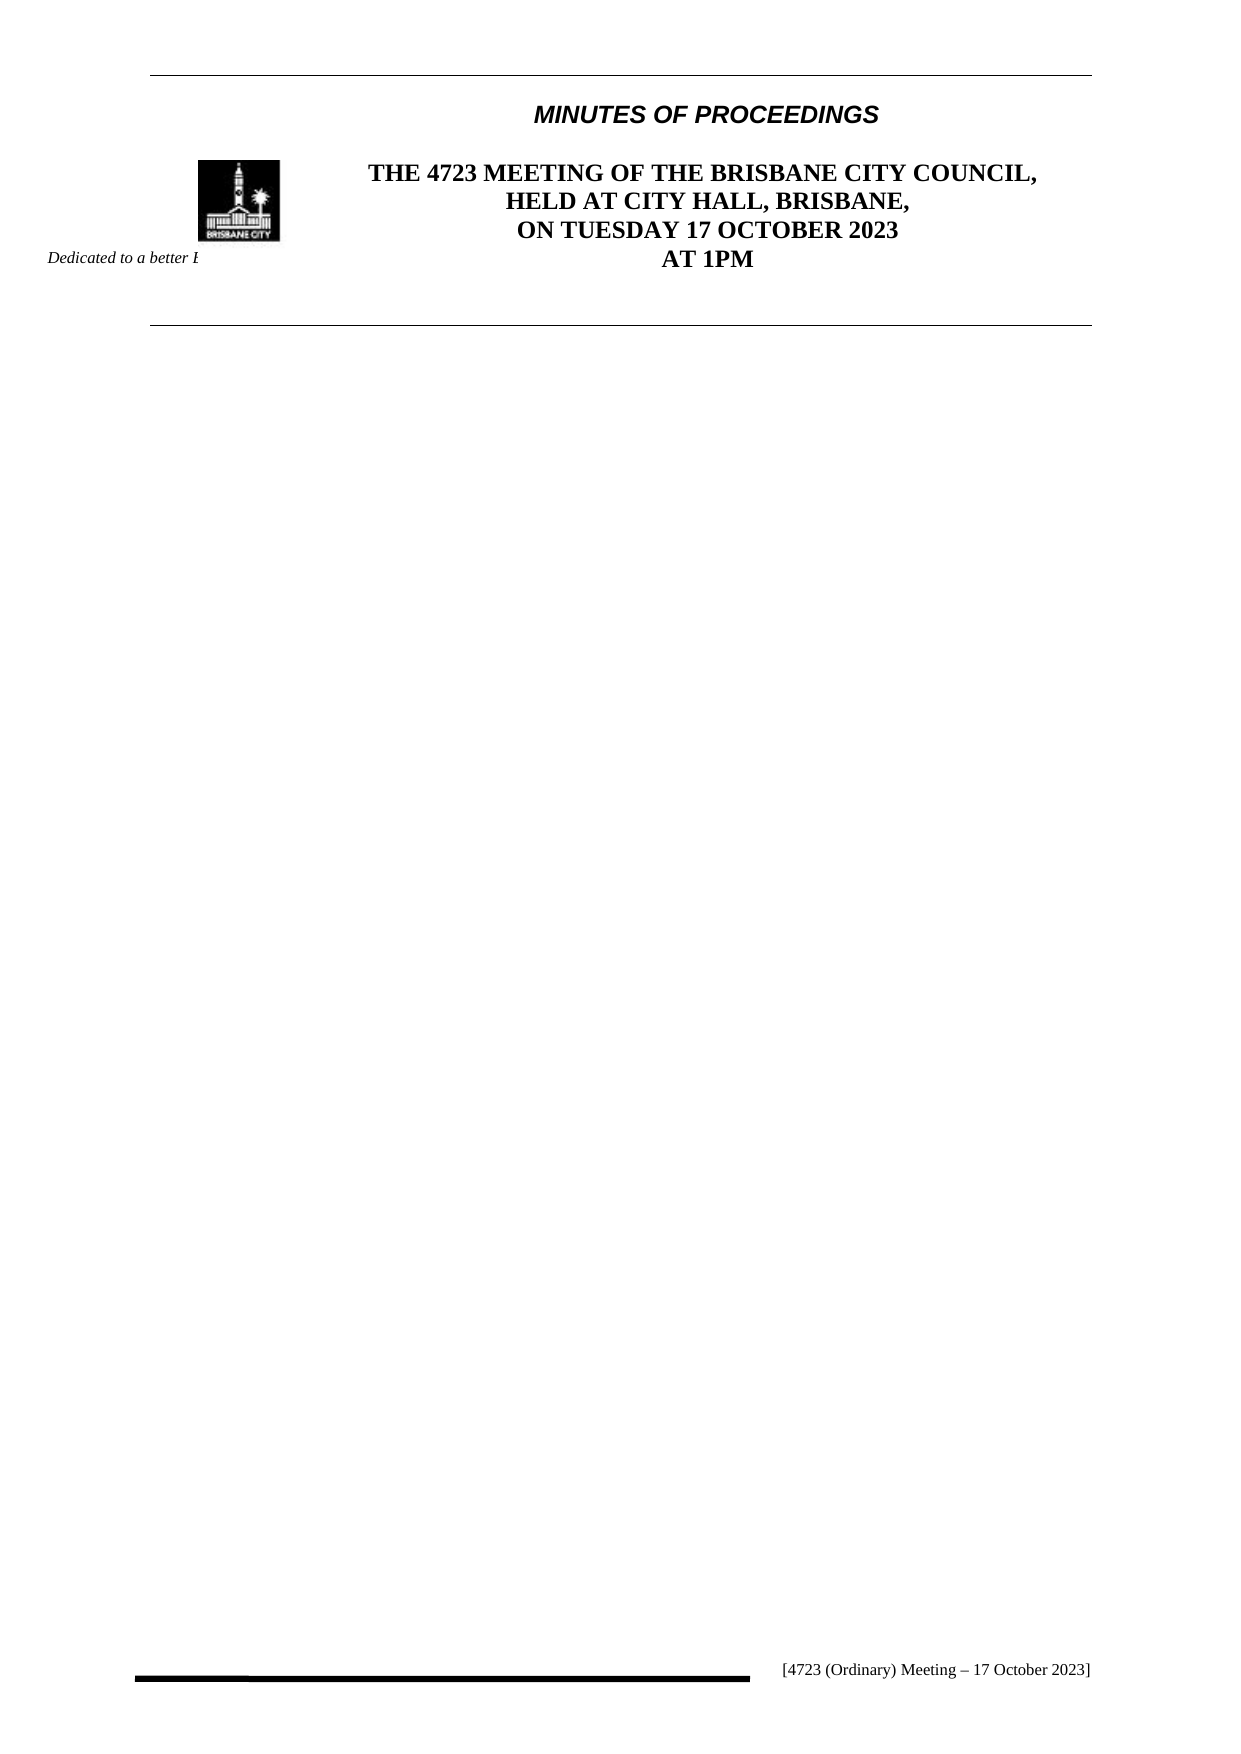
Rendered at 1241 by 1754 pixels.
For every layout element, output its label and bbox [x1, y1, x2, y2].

picture [198, 160, 295, 267]
